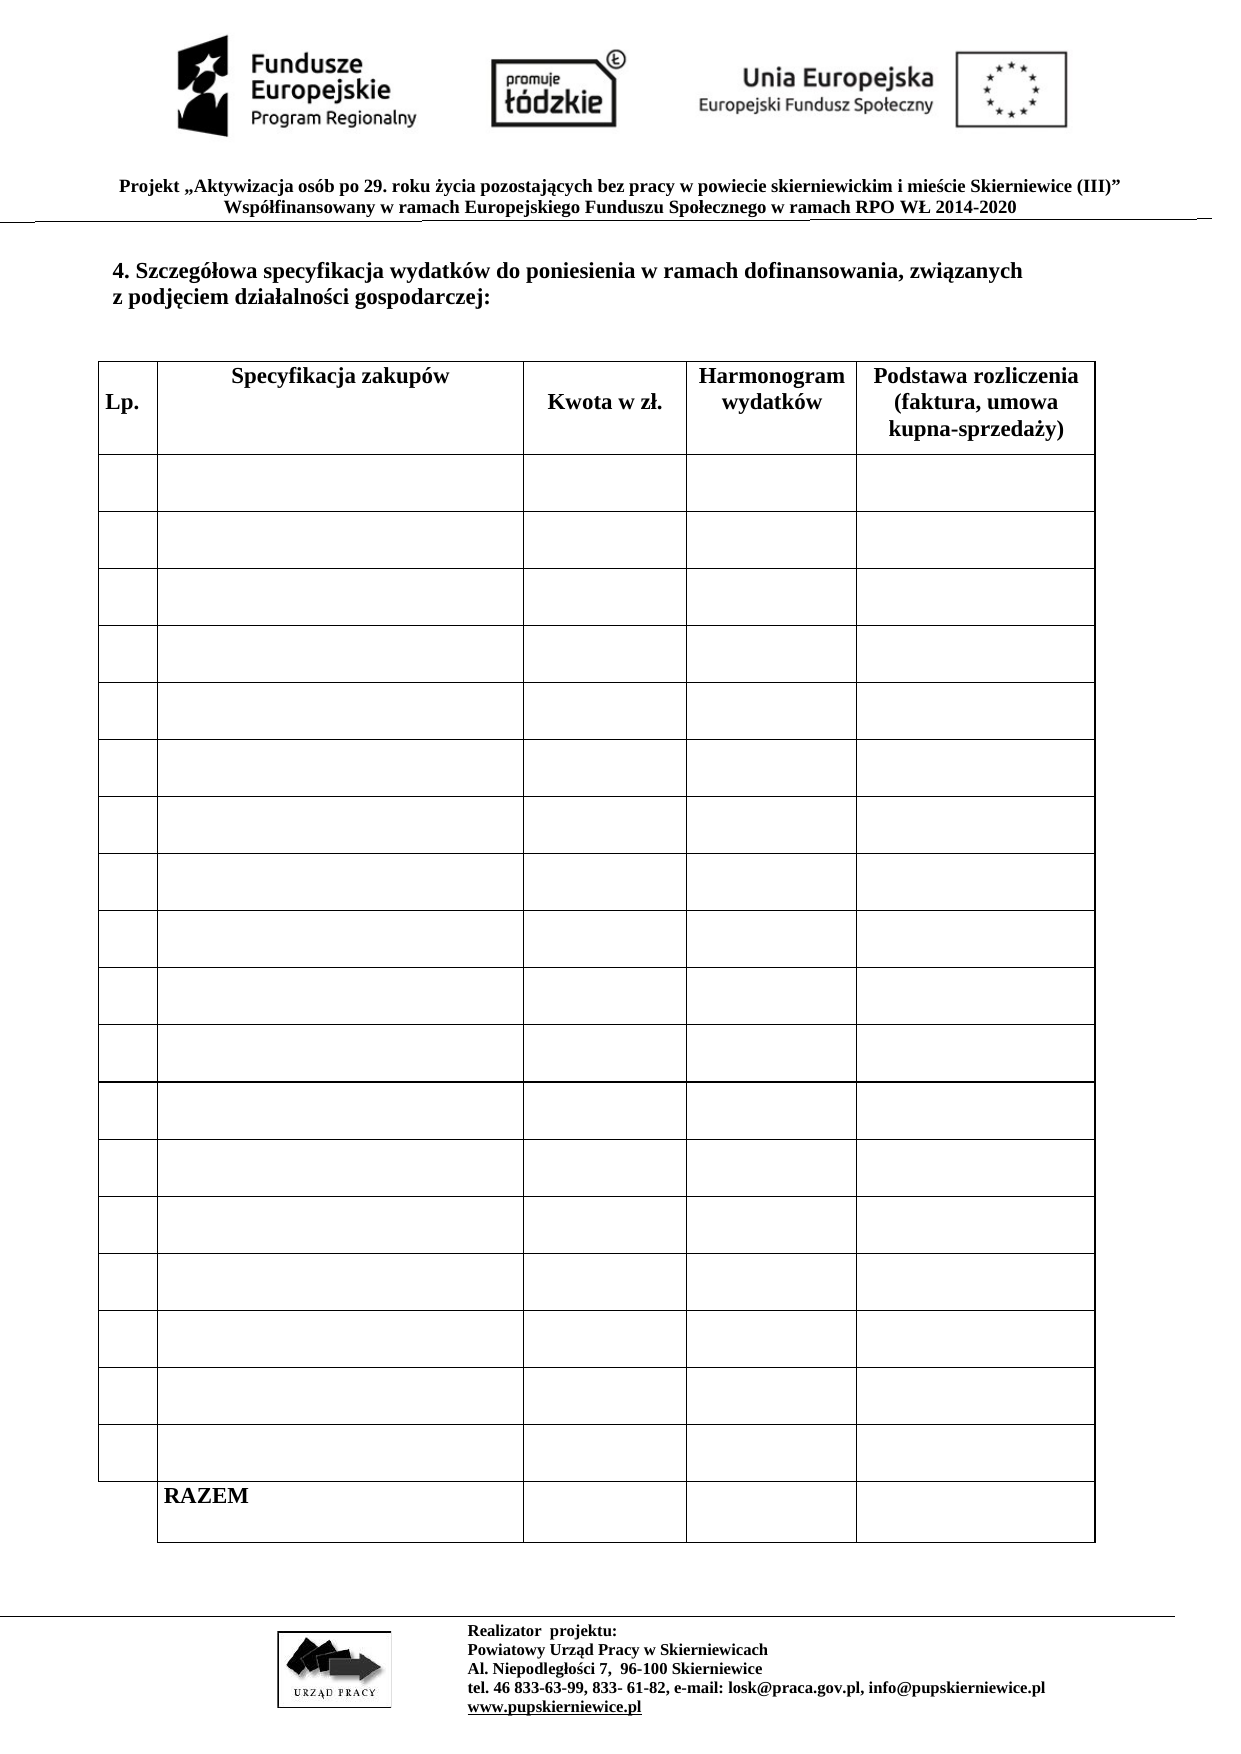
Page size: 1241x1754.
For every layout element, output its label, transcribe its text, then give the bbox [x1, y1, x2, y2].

table_cell [524, 1425, 686, 1481]
table_cell [158, 1425, 523, 1481]
table_cell [687, 797, 856, 853]
table_cell [524, 1254, 686, 1310]
table_cell [99, 1368, 157, 1424]
text 4. Szczegółowa specyfikacja wydatków do poniesienia w ramach dofinansowania, związanych z podjęciem działalności gospodarczej: [112, 257, 1128, 309]
table_cell [99, 740, 157, 796]
table_cell [158, 1140, 523, 1196]
table_cell [687, 968, 856, 1024]
table_cell [99, 455, 157, 511]
table_cell [524, 1311, 686, 1367]
table_cell [99, 1025, 157, 1081]
table_cell [857, 1368, 1094, 1424]
table_cell [524, 1083, 686, 1138]
table_cell [687, 1368, 856, 1424]
table_cell [524, 1368, 686, 1424]
table_cell [857, 512, 1094, 568]
table_cell [158, 854, 523, 910]
table_cell [99, 854, 157, 910]
table_cell [99, 1482, 157, 1542]
table_cell [857, 626, 1094, 682]
table_cell [99, 1083, 157, 1138]
table_cell [524, 569, 686, 625]
table_cell [687, 1482, 856, 1542]
table_cell [687, 1083, 856, 1138]
table_cell [524, 854, 686, 910]
table_cell [158, 968, 523, 1024]
table_cell [857, 911, 1094, 967]
table_cell [687, 1254, 856, 1310]
table_header Podstawa rozliczenia (faktura, umowa kupna-sprzedaży) [857, 362, 1094, 453]
table_cell [857, 1254, 1094, 1310]
table_cell [99, 1425, 157, 1481]
table_cell [687, 1425, 856, 1481]
table_cell [857, 740, 1094, 796]
table_cell [857, 1425, 1094, 1481]
picture [159, 0, 1082, 175]
table_cell [687, 1311, 856, 1367]
table_cell [158, 1083, 523, 1138]
table_cell [99, 1197, 157, 1253]
table_cell [687, 626, 856, 682]
table_cell [524, 626, 686, 682]
table_cell [687, 455, 856, 511]
table_cell [99, 968, 157, 1024]
table_cell RAZEM [158, 1482, 523, 1542]
table_cell [158, 1254, 523, 1310]
table_header Lp. [99, 362, 157, 453]
table_cell [524, 797, 686, 853]
table_cell [857, 1482, 1094, 1542]
table_cell [158, 740, 523, 796]
table_cell [158, 911, 523, 967]
table_cell [687, 854, 856, 910]
table_cell [524, 455, 686, 511]
table_cell [524, 740, 686, 796]
table_cell [857, 1140, 1094, 1196]
table_cell [99, 797, 157, 853]
table_cell [524, 683, 686, 739]
table_cell [99, 1311, 157, 1367]
table_cell [158, 1368, 523, 1424]
table_cell [99, 911, 157, 967]
table_cell [158, 455, 523, 511]
table_cell [687, 512, 856, 568]
table_cell [99, 626, 157, 682]
table_cell [158, 1311, 523, 1367]
table_cell [99, 1140, 157, 1196]
table_cell [687, 1140, 856, 1196]
table_cell [857, 854, 1094, 910]
table_cell [99, 683, 157, 739]
table_cell [524, 1140, 686, 1196]
table_cell [524, 1482, 686, 1542]
table_cell [524, 968, 686, 1024]
table_cell [158, 797, 523, 853]
table_cell [158, 512, 523, 568]
table_header Harmonogram wydatków [687, 362, 856, 453]
table_cell [158, 569, 523, 625]
table_cell [99, 512, 157, 568]
table_cell [687, 911, 856, 967]
table_cell [524, 1025, 686, 1081]
table_cell [99, 1254, 157, 1310]
table_cell [524, 512, 686, 568]
table_cell [857, 1025, 1094, 1081]
table_cell [857, 968, 1094, 1024]
table_cell [524, 911, 686, 967]
table_cell [687, 1025, 856, 1081]
table_header Specyfikacja zakupów [158, 362, 523, 453]
table_cell [158, 683, 523, 739]
table_cell [687, 683, 856, 739]
table_cell [524, 1197, 686, 1253]
table_cell [857, 683, 1094, 739]
table_cell [687, 740, 856, 796]
table_header Kwota w zł. [524, 362, 686, 453]
table_cell [687, 569, 856, 625]
table_cell [857, 1197, 1094, 1253]
table_cell [158, 626, 523, 682]
table_cell [857, 1311, 1094, 1367]
table_cell [857, 797, 1094, 853]
table_cell [158, 1197, 523, 1253]
table_cell [158, 1025, 523, 1081]
table_cell [857, 569, 1094, 625]
table_cell [99, 569, 157, 625]
table_cell [687, 1197, 856, 1253]
table_cell [857, 1083, 1094, 1138]
table_cell [857, 455, 1094, 511]
picture [277, 1631, 392, 1708]
